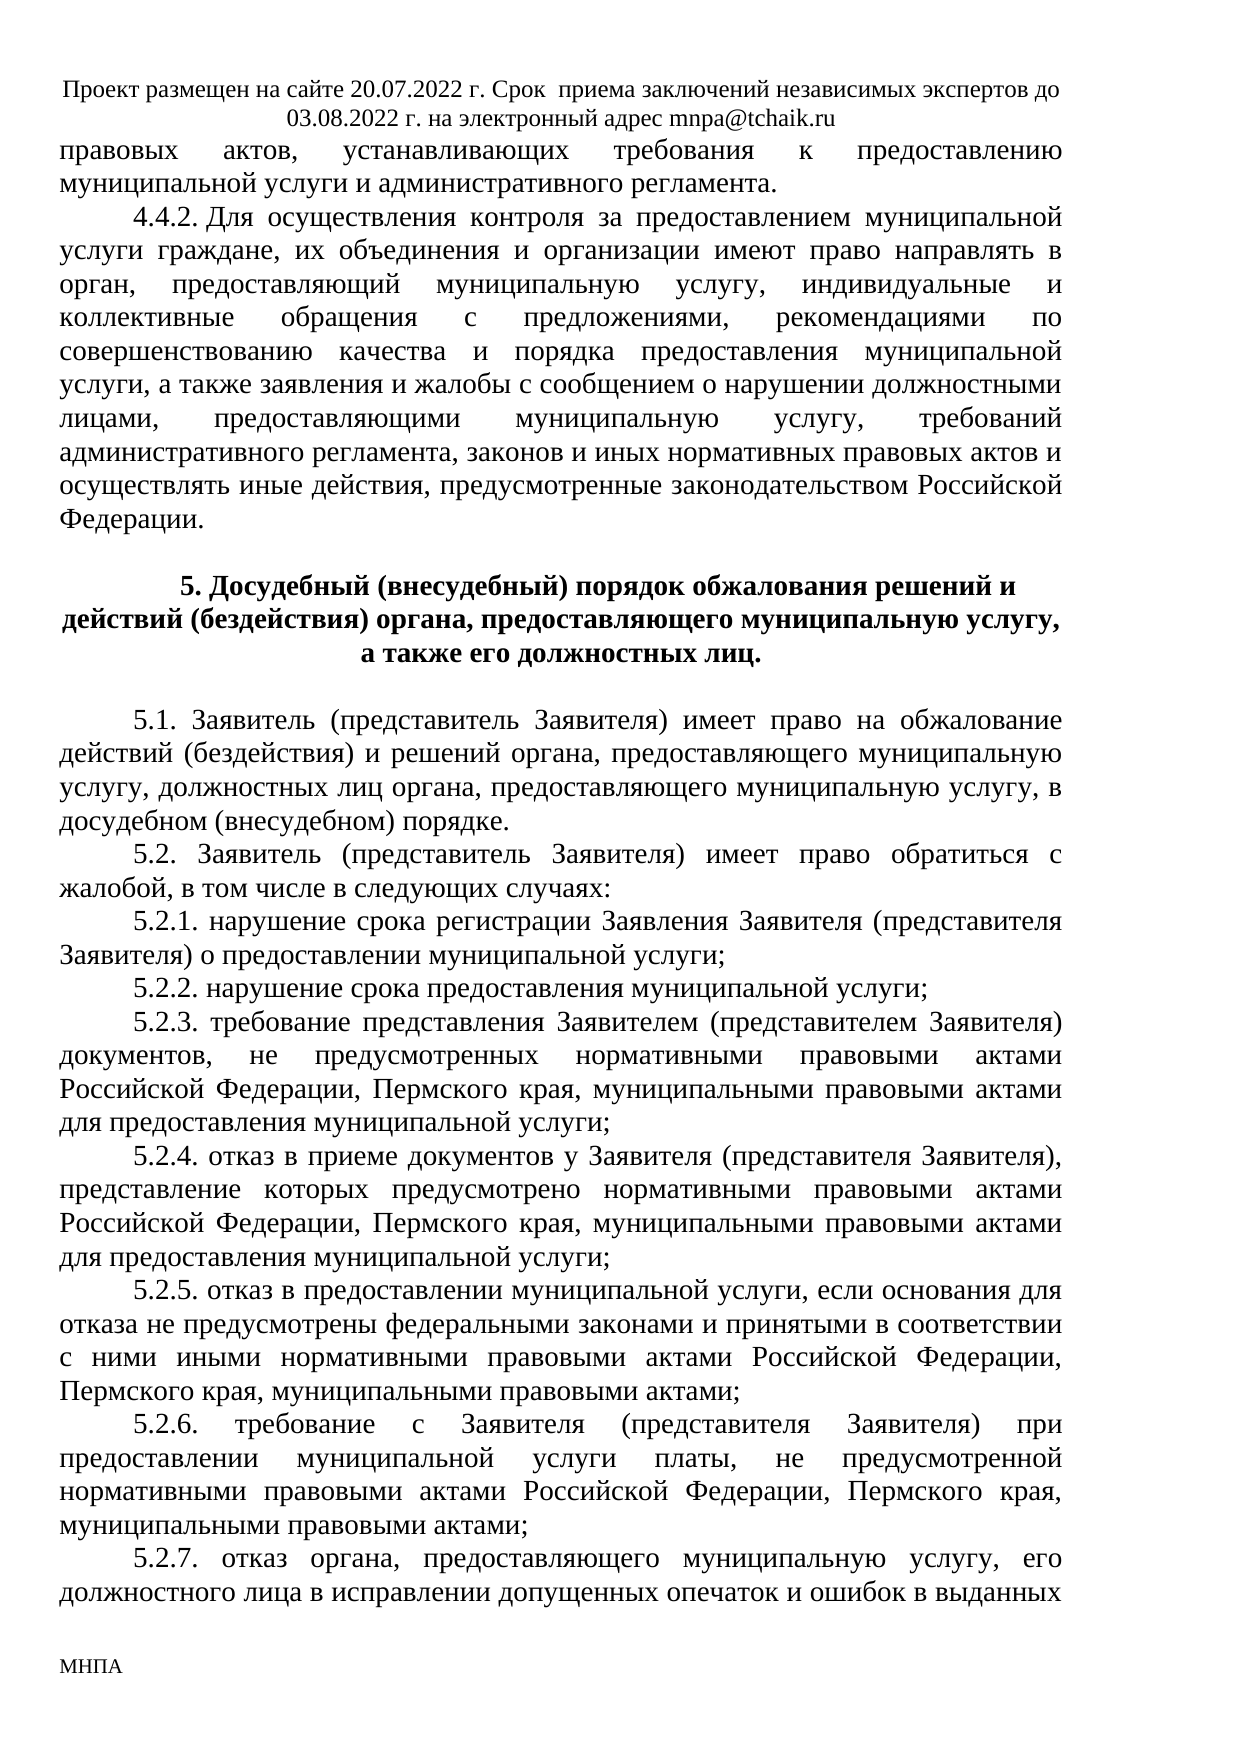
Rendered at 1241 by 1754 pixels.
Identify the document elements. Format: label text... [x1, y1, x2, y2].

text 5.1. Заявитель (представитель Заявителя) имеет право на обжалование действий (бездействия) и решений органа, предоставляющего муниципальную услугу, должностных лиц органа, предоставляющего муниципальную услугу, в досудебном (внесудебном) порядке. [59, 702, 1063, 836]
text 5.2.3. требование представления Заявителем (представителем Заявителя) документов, не предусмотренных нормативными правовыми актами Российской Федерации, Пермского края, муниципальными правовыми актами для предоставления муниципальной услуги; [59, 1004, 1063, 1138]
text 5.2.4. отказ в приеме документов у Заявителя (представителя Заявителя), представление которых предусмотрено нормативными правовыми актами Российской Федерации, Пермского края, муниципальными правовыми актами для предоставления муниципальной услуги; [59, 1138, 1063, 1272]
text 5.2.6. требование с Заявителя (представителя Заявителя) при предоставлении муниципальной услуги платы, не предусмотренной нормативными правовыми актами Российской Федерации, Пермского края, муниципальными правовыми актами; [59, 1406, 1063, 1541]
text 5.2. Заявитель (представитель Заявителя) имеет право обратиться с жалобой, в том числе в следующих случаях: [59, 836, 1063, 903]
text 4.4.2. Для осуществления контроля за предоставлением муниципальной услуги граждане, их объединения и организации имеют право направлять в орган, предоставляющий муниципальную услугу, индивидуальные и коллективные обращения с предложениями, рекомендациями по совершенствованию качества и порядка предоставления муниципальной услуги, а также заявления и жалобы с сообщением о нарушении должностными лицами, предоставляющими муниципальную услугу, требований административного регламента, законов и иных нормативных правовых актов и осуществлять иные действия, предусмотренные законодательством Российской Федерации. [59, 199, 1063, 534]
text 5.2.1. нарушение срока регистрации Заявления Заявителя (представителя Заявителя) о предоставлении муниципальной услуги; [59, 903, 1063, 970]
text 5.2.2. нарушение срока предоставления муниципальной услуги; [59, 970, 1063, 1004]
text 5. Досудебный (внесудебный) порядок обжалования решений и действий (бездействия) органа, предоставляющего муниципальную услугу, а также его должностных лиц. [59, 568, 1063, 668]
text 5.2.5. отказ в предоставлении муниципальной услуги, если основания для отказа не предусмотрены федеральными законами и принятыми в соответствии с ними иными нормативными правовыми актами Российской Федерации, Пермского края, муниципальными правовыми актами; [59, 1272, 1063, 1406]
